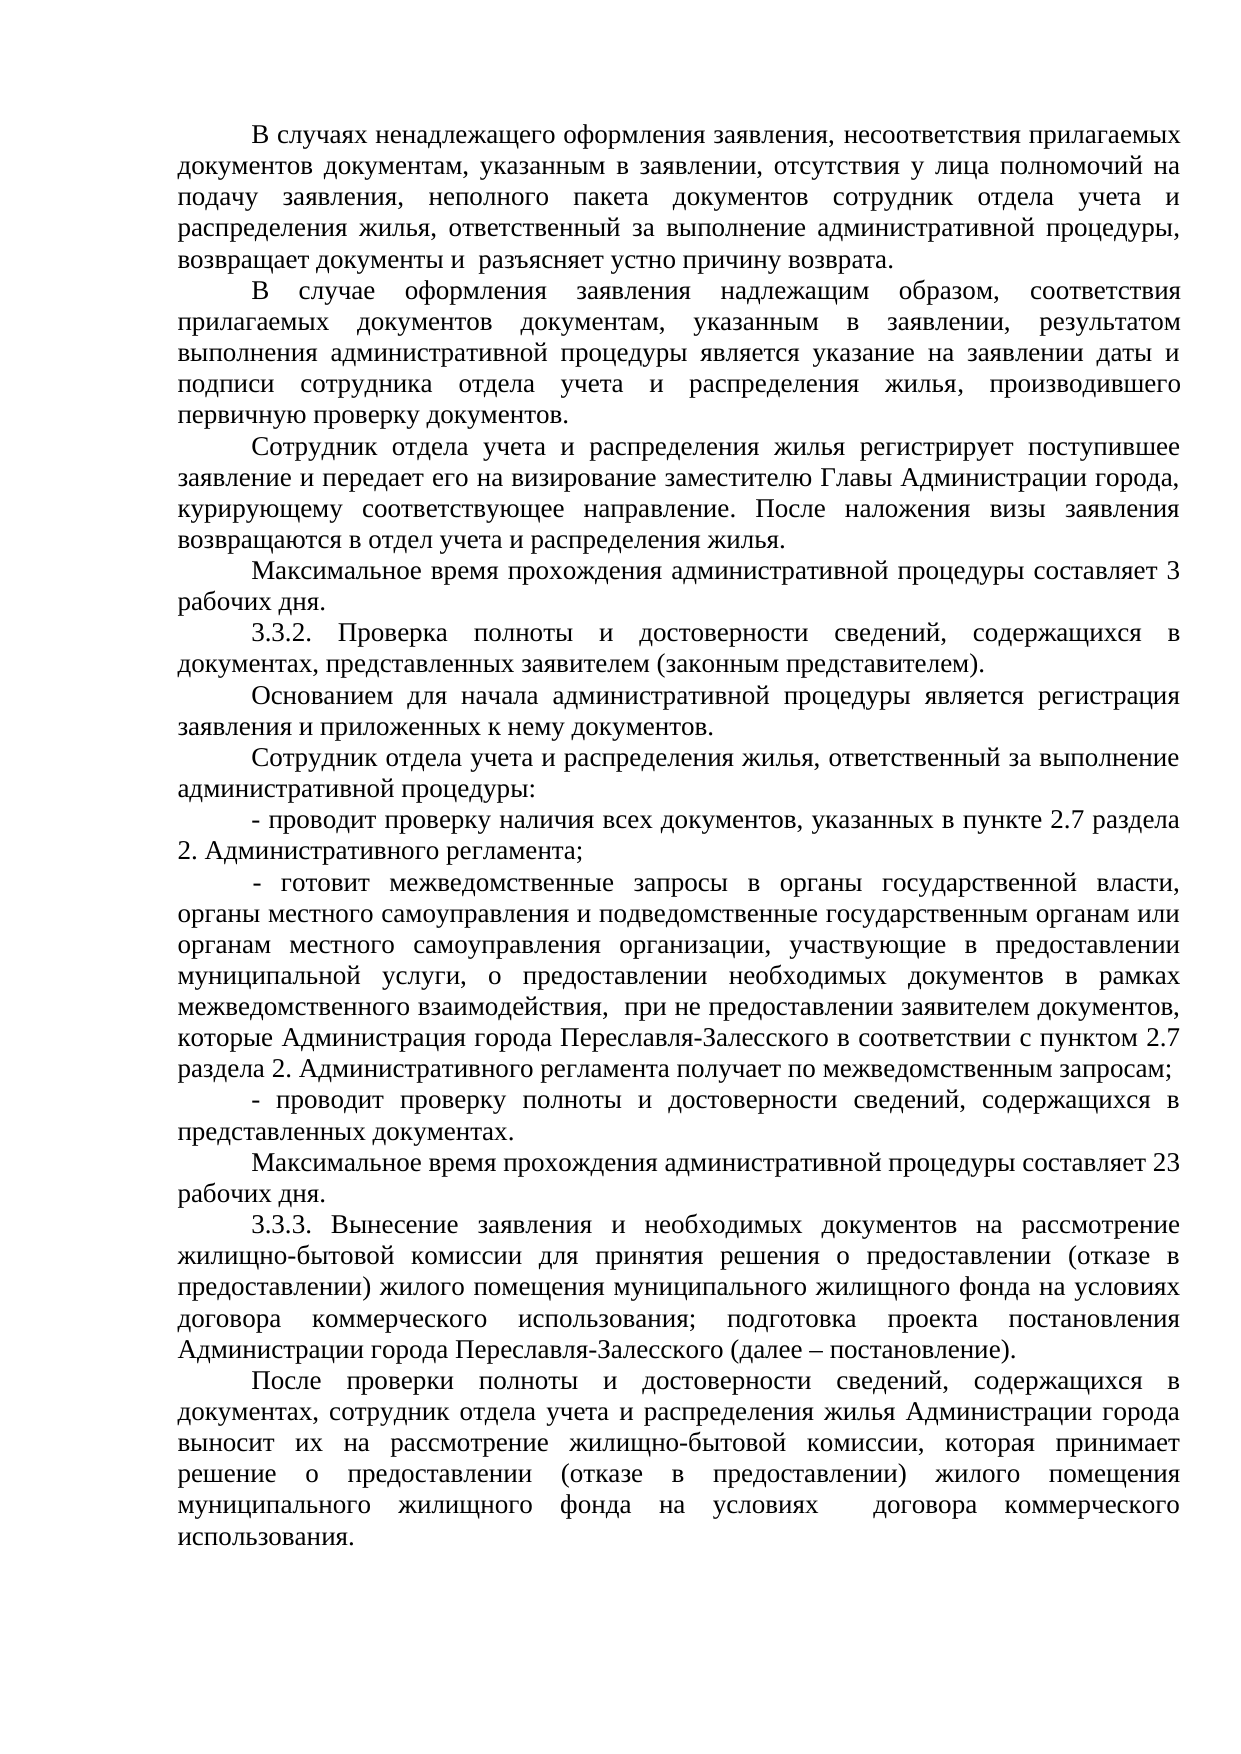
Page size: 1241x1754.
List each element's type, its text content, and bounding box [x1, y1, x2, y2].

text Максимальное время прохождения административной процедуры составляет 23 рабочих дня. [177, 1146, 1181, 1208]
text Основанием для начала административной процедуры является регистрация заявления и приложенных к нему документов. [177, 679, 1181, 741]
text - готовит межведомственные запросы в органы государственной власти, органы местного самоуправления и подведомственные государственным органам или органам местного самоуправления организации, участвующие в предоставлении муниципальной услуги, о предоставлении необходимых документов в рамках межведомственного взаимодействия, при не предоставлении заявителем документов, которые Администрация города Переславля-Залесского в соответствии с пунктом 2.7 раздела 2. Административного регламента получает по межведомственным запросам; [177, 866, 1181, 1084]
text - проводит проверку наличия всех документов, указанных в пункте 2.7 раздела 2. Административного регламента; [177, 803, 1181, 866]
text После проверки полноты и достоверности сведений, содержащихся в документах, сотрудник отдела учета и распределения жилья Администрации города выносит их на рассмотрение жилищно-бытовой комиссии, которая принимает решение о предоставлении (отказе в предоставлении) жилого помещения муниципального жилищного фонда на условиях договора коммерческого использования. [177, 1364, 1181, 1551]
text Максимальное время прохождения административной процедуры составляет 3 рабочих дня. [177, 554, 1181, 616]
text 3.3.2. Проверка полноты и достоверности сведений, содержащихся в документах, представленных заявителем (законным представителем). [177, 616, 1181, 679]
text В случае оформления заявления надлежащим образом, соответствия прилагаемых документов документам, указанным в заявлении, результатом выполнения административной процедуры является указание на заявлении даты и подписи сотрудника отдела учета и распределения жилья, производившего первичную проверку документов. [177, 274, 1181, 429]
text 3.3.3. Вынесение заявления и необходимых документов на рассмотрение жилищно-бытовой комиссии для принятия решения о предоставлении (отказе в предоставлении) жилого помещения муниципального жилищного фонда на условиях договора коммерческого использования; подготовка проекта постановления Администрации города Переславля-Залесского (далее – постановление). [177, 1208, 1181, 1364]
text В случаях ненадлежащего оформления заявления, несоответствия прилагаемых документов документам, указанным в заявлении, отсутствия у лица полномочий на подачу заявления, неполного пакета документов сотрудник отдела учета и распределения жилья, ответственный за выполнение административной процедуры, возвращает документы и разъясняет устно причину возврата. [177, 118, 1181, 274]
text Сотрудник отдела учета и распределения жилья регистрирует поступившее заявление и передает его на визирование заместителю Главы Администрации города, курирующему соответствующее направление. После наложения визы заявления возвращаются в отдел учета и распределения жилья. [177, 429, 1181, 554]
text Сотрудник отдела учета и распределения жилья, ответственный за выполнение административной процедуры: [177, 741, 1181, 803]
text - проводит проверку полноты и достоверности сведений, содержащихся в представленных документах. [177, 1084, 1181, 1146]
